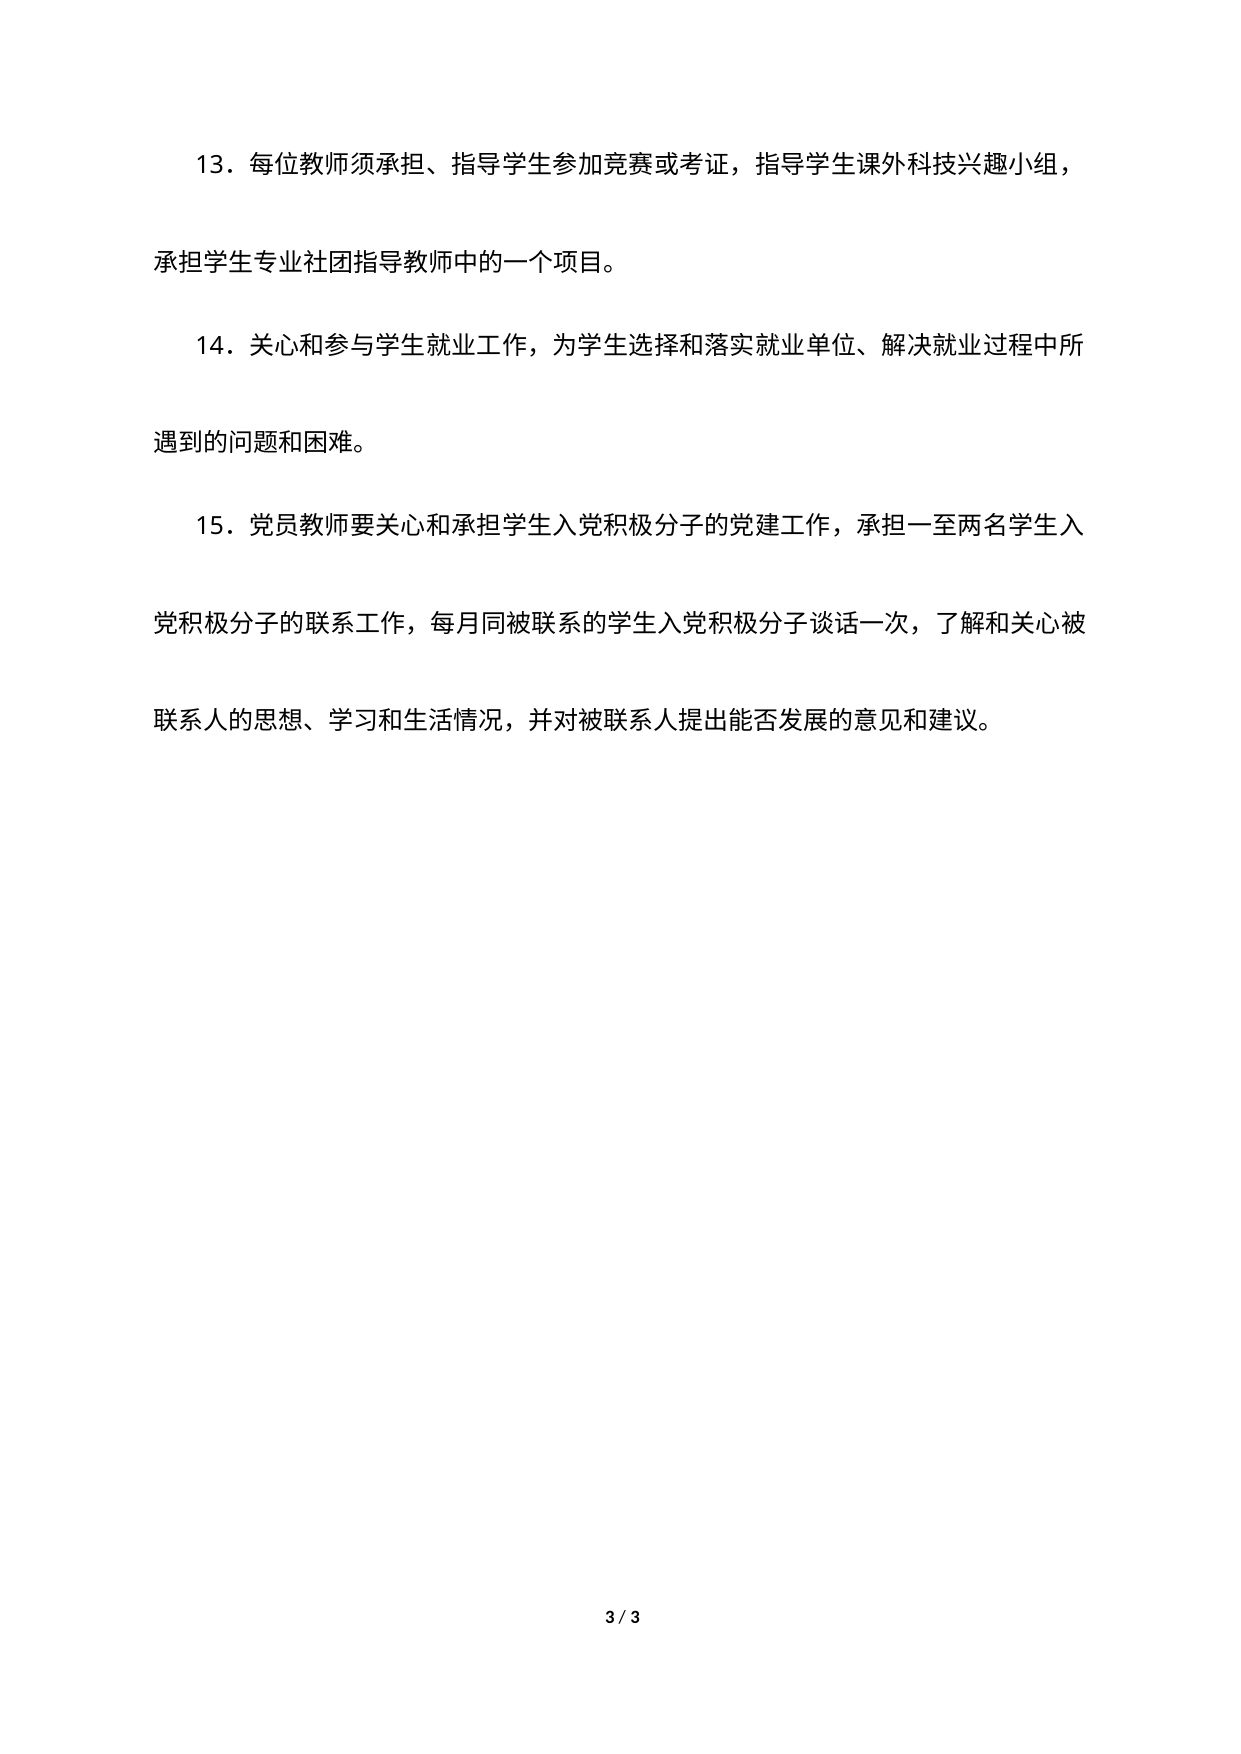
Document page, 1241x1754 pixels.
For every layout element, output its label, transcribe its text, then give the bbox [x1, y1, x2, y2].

list 每位教师须承担、指导学生参加竞赛或考证，指导学生课外科技兴趣小组，承担学生专业社团指导教师中的一个项目。 [153, 130, 1087, 293]
list 党员教师要关心和承担学生入党积极分子的党建工作，承担一至两名学生入党积极分子的联系工作，每月同被联系的学生入党积极分子谈话一次，了解和关心被联系人的思想、学习和生活情况，并对被联系人提出能否发展的意见和建议。 [153, 491, 1087, 751]
list 关心和参与学生就业工作，为学生选择和落实就业单位、解决就业过程中所遇到的问题和困难。 [153, 311, 1087, 473]
